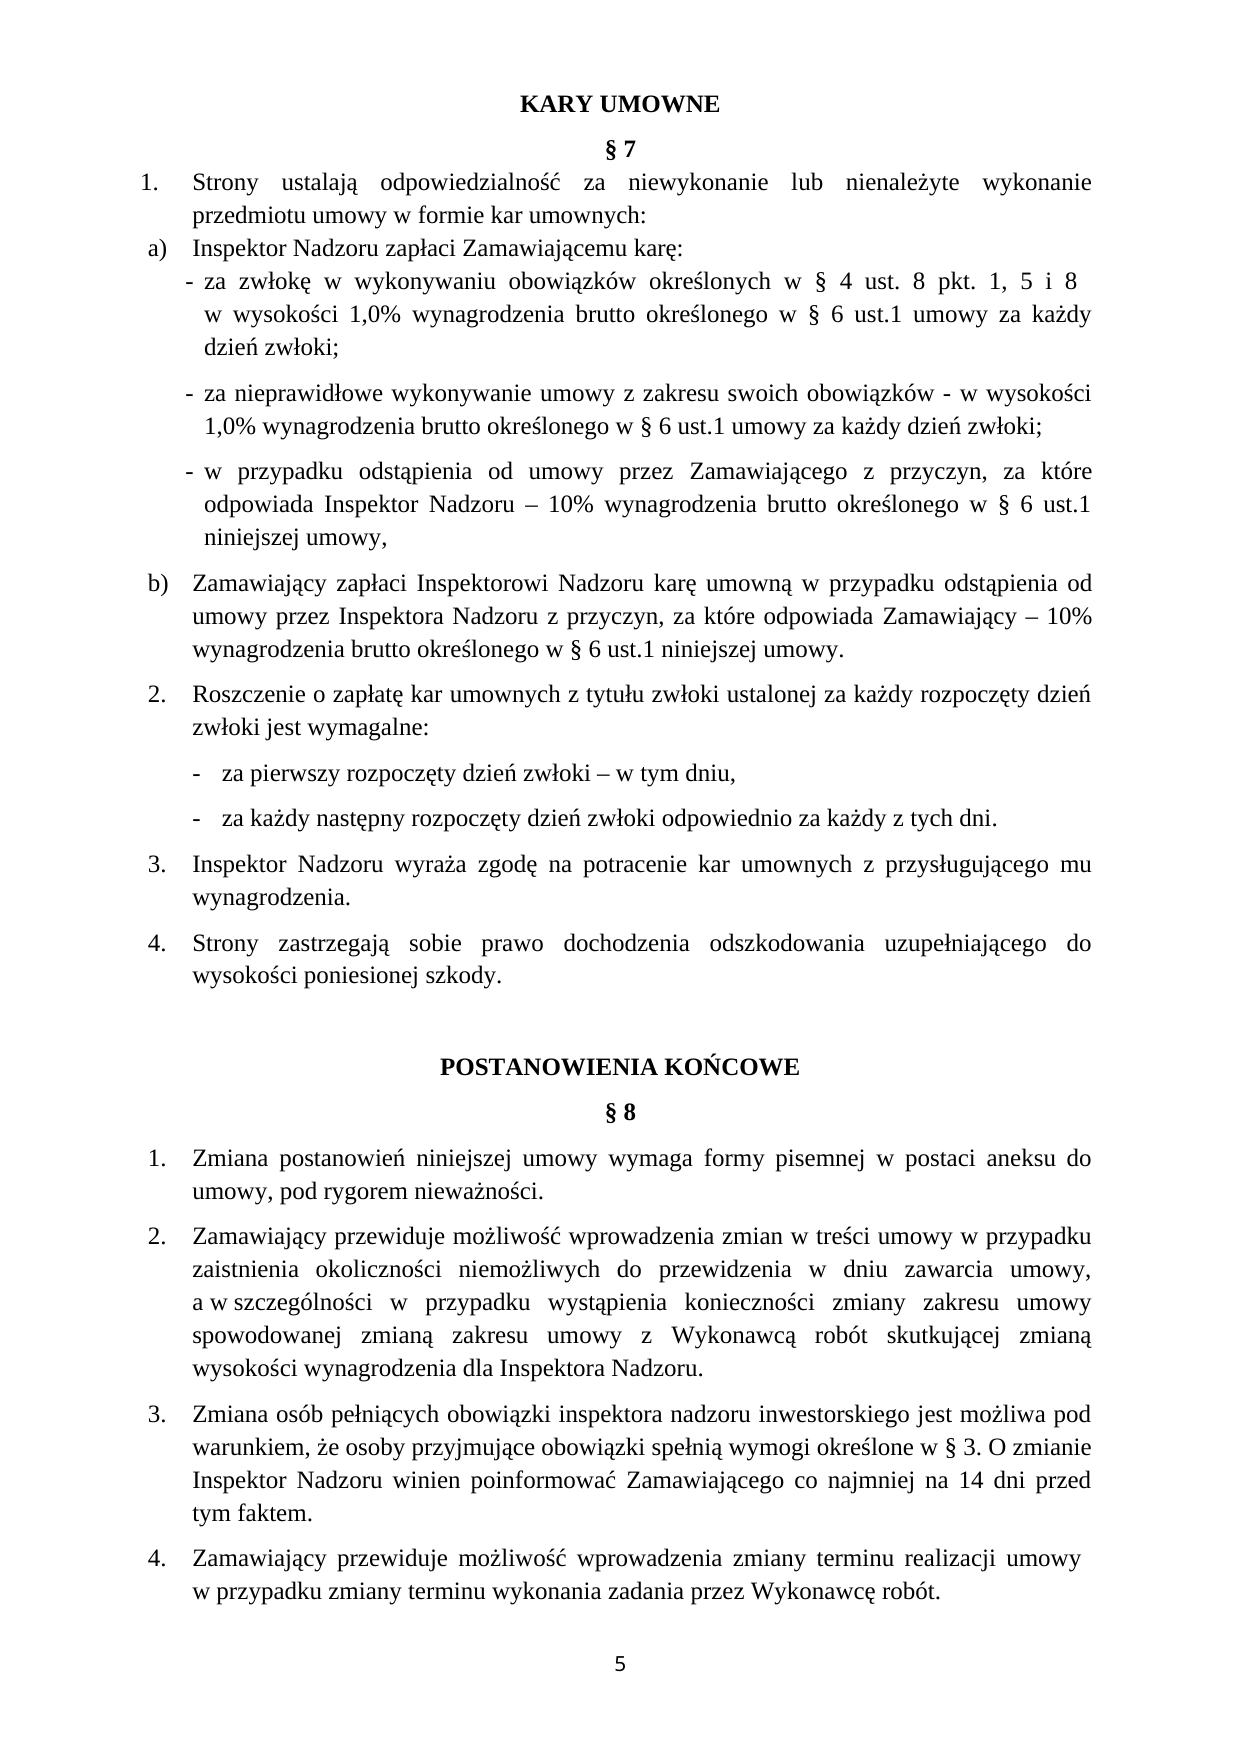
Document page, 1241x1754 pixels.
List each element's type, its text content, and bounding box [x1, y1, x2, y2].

text - za zwłokę w wykonywaniu obowiązków określonych w § 4 ust. 8 pkt. 1, 5 i 8 w wysokości 1,0% wynagrodzenia brutto określonego w § 6 ust.1 umowy za każdy dzień zwłoki; [185, 266, 1092, 361]
subtitle POSTANOWIENIA KOŃCOWE [148, 1052, 1092, 1080]
list Zmiana osób pełniących obowiązki inspektora nadzoru inwestorskiego jest możliwa pod warunkiem, że osoby przyjmujące obowiązki spełnią wymogi określone w § 3. O zmianie Inspektor Nadzoru winien poinformować Zamawiającego co najmniej na 14 dni przed tym faktem. [148, 1399, 1092, 1527]
list Zmiana postanowień niniejszej umowy wymaga formy pisemnej w postaci aneksu do umowy, pod rygorem nieważności. [148, 1143, 1092, 1204]
text § 8 [148, 1097, 1092, 1126]
text 4. Strony zastrzegają sobie prawo dochodzenia odszkodowania uzupełniającego do wysokości poniesionej szkody. [148, 928, 1092, 989]
list za pierwszy rozpoczęty dzień zwłoki – w tym dniu, [192, 758, 1092, 787]
subtitle KARY UMOWNE [148, 89, 1092, 117]
list Zamawiający przewiduje możliwość wprowadzenia zmiany terminu realizacji umowy w przypadku zmiany terminu wykonania zadania przez Wykonawcę robót. [148, 1543, 1092, 1605]
text - za nieprawidłowe wykonywanie umowy z zakresu swoich obowiązków - w wysokości 1,0% wynagrodzenia brutto określonego w § 6 ust.1 umowy za każdy dzień zwłoki; [185, 378, 1092, 439]
text b) Zamawiający zapłaci Inspektorowi Nadzoru karę umowną w przypadku odstąpienia od umowy przez Inspektora Nadzoru z przyczyn, za które odpowiada Zamawiający – 10% wynagrodzenia brutto określonego w § 6 ust.1 niniejszej umowy. [148, 568, 1092, 663]
text a) Inspektor Nadzoru zapłaci Zamawiającemu karę: [148, 233, 1092, 262]
list Zamawiający przewiduje możliwość wprowadzenia zmian w treści umowy w przypadku zaistnienia okoliczności niemożliwych do przewidzenia w dniu zawarcia umowy, a w szczególności w przypadku wystąpienia konieczności zmiany zakresu umowy spowodowanej zmianą zakresu umowy z Wykonawcą robót skutkującej zmianą wysokości wynagrodzenia dla Inspektora Nadzoru. [148, 1221, 1092, 1382]
text 3. Inspektor Nadzoru wyraża zgodę na potracenie kar umownych z przysługującego mu wynagrodzenia. [148, 849, 1092, 911]
list Strony ustalają odpowiedzialność za niewykonanie lub nienależyte wykonanie przedmiotu umowy w formie kar umownych: [140, 167, 1092, 229]
text 2. Roszczenie o zapłatę kar umownych z tytułu zwłoki ustalonej za każdy rozpoczęty dzień zwłoki jest wymagalne: [148, 679, 1092, 741]
subtitle § 7 [148, 134, 1092, 163]
list za każdy następny rozpoczęty dzień zwłoki odpowiednio za każdy z tych dni. [192, 803, 1092, 832]
text - w przypadku odstąpienia od umowy przez Zamawiającego z przyczyn, za które odpowiada Inspektor Nadzoru – 10% wynagrodzenia brutto określonego w § 6 ust.1 niniejszej umowy, [185, 456, 1092, 551]
